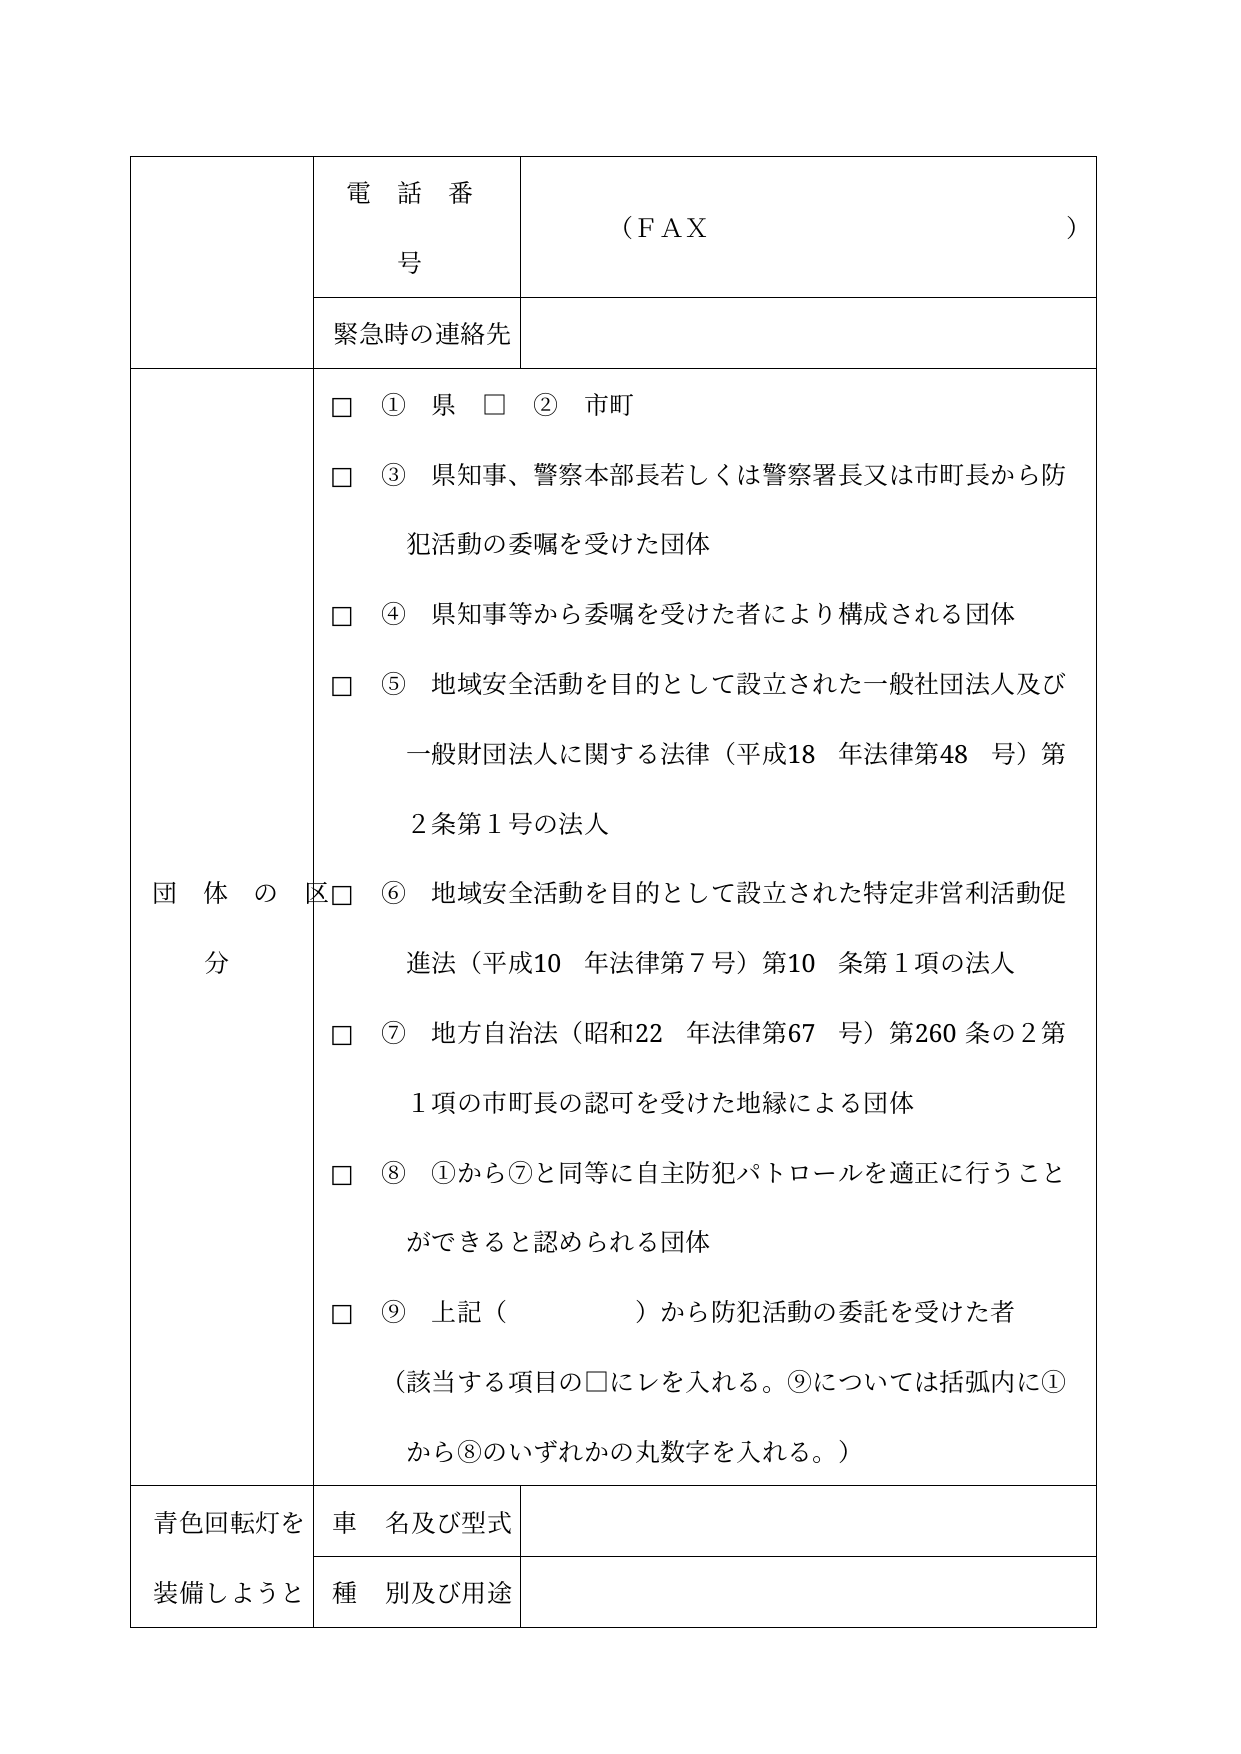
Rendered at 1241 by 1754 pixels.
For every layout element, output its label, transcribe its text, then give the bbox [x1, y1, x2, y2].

table_cell （ＦＡＸ ） [521, 157, 1096, 297]
table_cell 青色回転灯を装備しようとする自動車 [131, 1486, 313, 1627]
table_cell 種別及び用途 [314, 1557, 520, 1627]
table_cell [521, 1557, 1096, 1627]
table_cell [521, 298, 1096, 368]
table_cell 団体の区分 [131, 369, 313, 1485]
table_cell 緊急時の連絡先 [314, 298, 520, 368]
table_cell [521, 1486, 1096, 1556]
table_cell 車名及び型式 [314, 1486, 520, 1556]
table_cell □ ① 県 □ ② 市町 □ ③ 県知事、警察本部長若しくは警察署長又は市町長から防犯活動の委嘱を受けた団体 □ ④ 県知事等から委嘱を受けた者により構成される団体 □ ⑤ 地域安全活動を目的として設立された一般社団法人及び一般財団法人に関する法律（平成18年法律第48号）第２条第１号の法人 □ ⑥ 地域安全活動を目的として設立された特定非営利活動促進法（平成10年法律第７号）第10条第１項の法人 □ ⑦ 地方自治法（昭和22年法律第67号）第260条の２第１項の市町長の認可を受けた地縁による団体 □ ⑧ ①から⑦と同等に自主防犯パトロールを適正に行うことができると認められる団体 □ ⑨ 上記（ ）から防犯活動の委託を受けた者 （該当する項目の□にレを入れる。⑨については括弧内に①から⑧のいずれかの丸数字を入れる。） [314, 369, 1096, 1485]
table_cell 電話番号 [314, 157, 520, 297]
